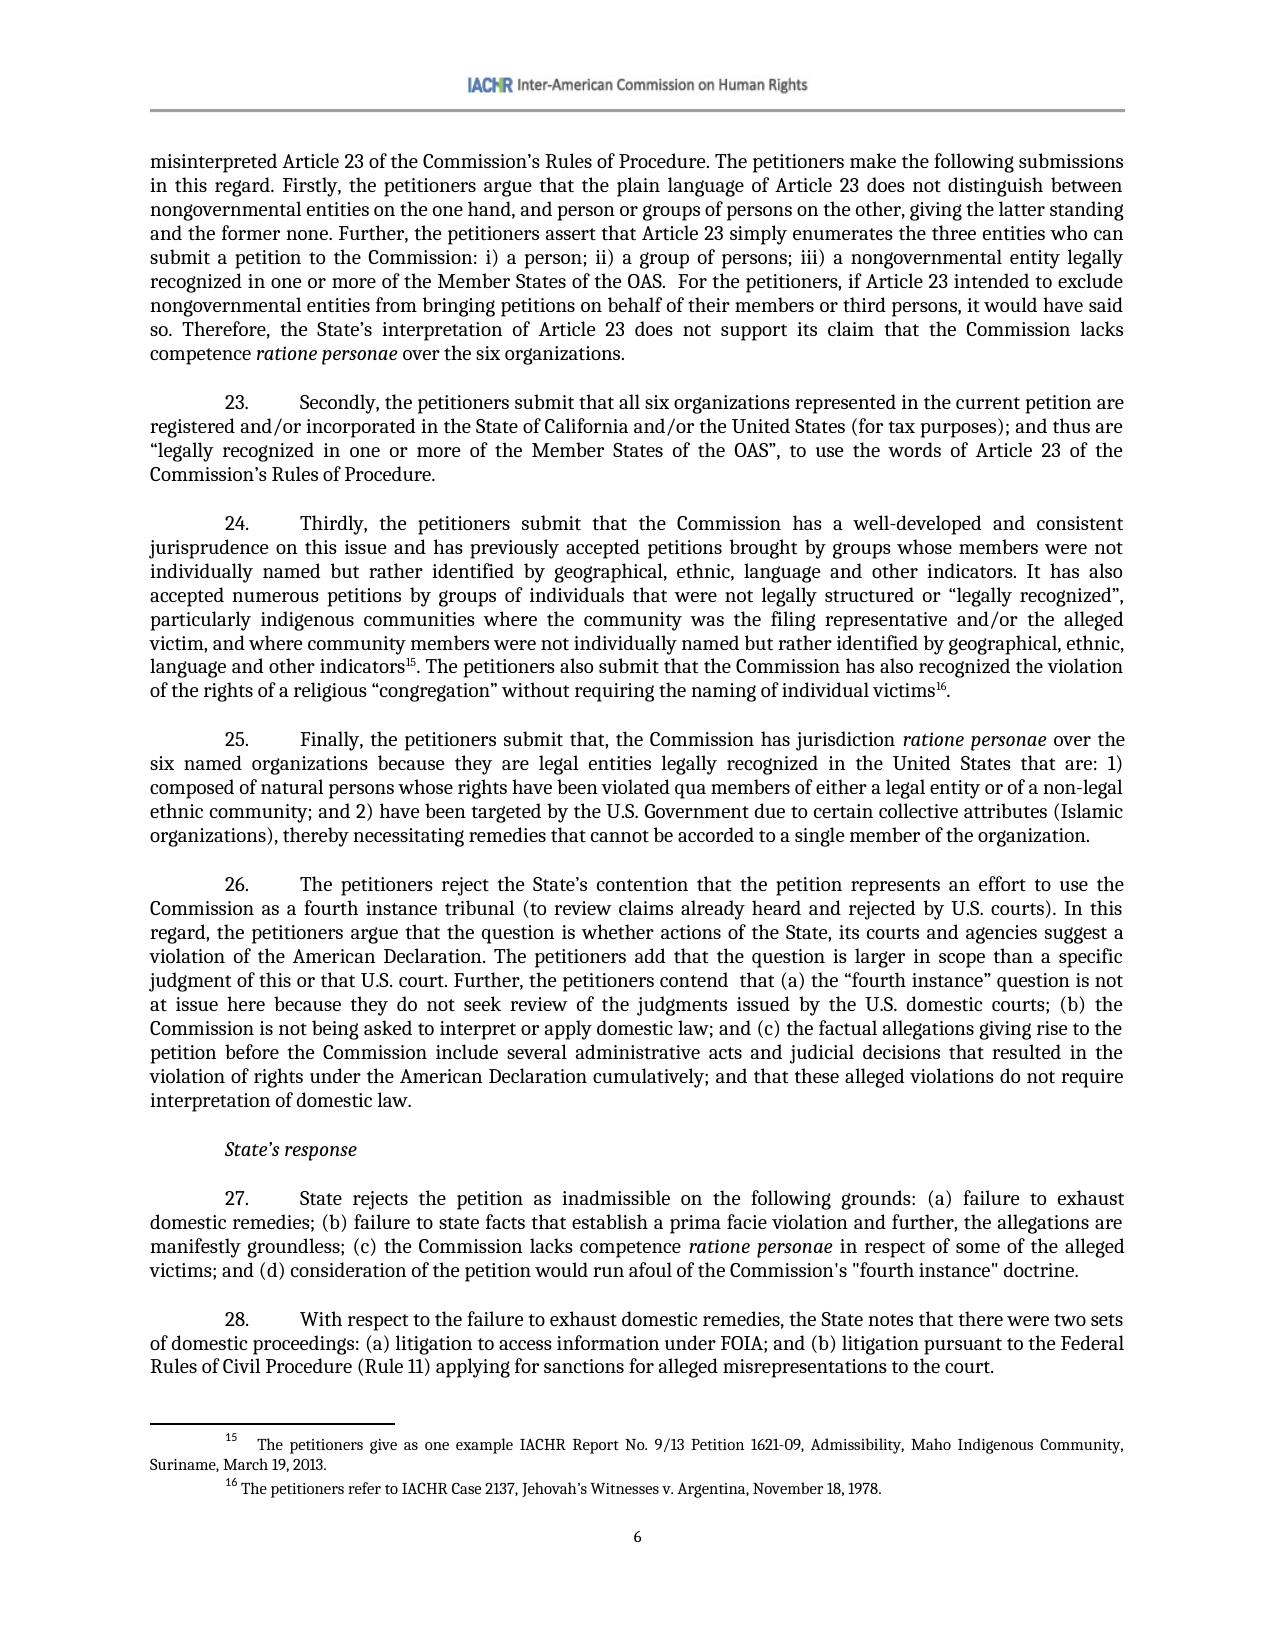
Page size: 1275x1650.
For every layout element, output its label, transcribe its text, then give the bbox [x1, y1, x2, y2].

picture [456, 75, 819, 95]
list The petitioners reject the State’s contention that the petition represents an effort to use the Commission as a fourth instance tribunal (to review claims already heard and rejected by U.S. courts). In this regard, the petitioners argue that the question is whether actions of the State, its courts and agencies suggest a violation of the American Declaration. The petitioners add that the question is larger in scope than a specific judgment of this or that U.S. court. Further, the petitioners contend that (a) the “fourth instance” question is not at issue here because they do not seek review of the judgments issued by the U.S. domestic courts; (b) the Commission is not being asked to interpret or apply domestic law; and (c) the factual allegations giving rise to the petition before the Commission include several administrative acts and judicial decisions that resulted in the violation of rights under the American Declaration cumulatively; and that these alleged violations do not require interpretation of domestic law. [150, 873, 1125, 1112]
list State rejects the petition as inadmissible on the following grounds: (a) failure to exhaust domestic remedies; (b) failure to state facts that establish a prima facie violation and further, the allegations are manifestly groundless; (c) the Commission lacks competence ratione personae in respect of some of the alleged victims; and (d) consideration of the petition would run afoul of the Commission's "fourth instance" doctrine. [150, 1186, 1125, 1282]
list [150, 150, 1125, 366]
list Secondly, the petitioners submit that all six organizations represented in the current petition are registered and/or incorporated in the State of California and/or the United States (for tax purposes); and thus are “legally recognized in one or more of the Member States of the OAS”, to use the words of Article 23 of the Commission’s Rules of Procedure. [150, 391, 1125, 486]
list Finally, the petitioners submit that, the Commission has jurisdiction ratione personae over the six named organizations because they are legal entities legally recognized in the United States that are: 1) composed of natural persons whose rights have been violated qua members of either a legal entity or of a non-legal ethnic community; and 2) have been targeted by the U.S. Government due to certain collective attributes (Islamic organizations), thereby necessitating remedies that cannot be accorded to a single member of the organization. [150, 728, 1125, 848]
text State’s response [150, 1137, 1125, 1161]
list With respect to the failure to exhaust domestic remedies, the State notes that there were two sets of domestic proceedings: (a) litigation to access information under FOIA; and (b) litigation pursuant to the Federal Rules of Civil Procedure (Rule 11) applying for sanctions for alleged misrepresentations to the court. [150, 1307, 1125, 1379]
list Thirdly, the petitioners submit that the Commission has a well-developed and consistent jurisprudence on this issue and has previously accepted petitions brought by groups whose members were not individually named but rather identified by geographical, ethnic, language and other indicators. It has also accepted numerous petitions by groups of individuals that were not legally structured or “legally recognized”, particularly indigenous communities where the community was the filing representative and/or the alleged victim, and where community members were not individually named but rather identified by geographical, ethnic, language and other indicators. The petitioners also submit that the Commission has also recognized the violation of the rights of a religious “congregation” without requiring the naming of individual victims. [150, 511, 1125, 703]
